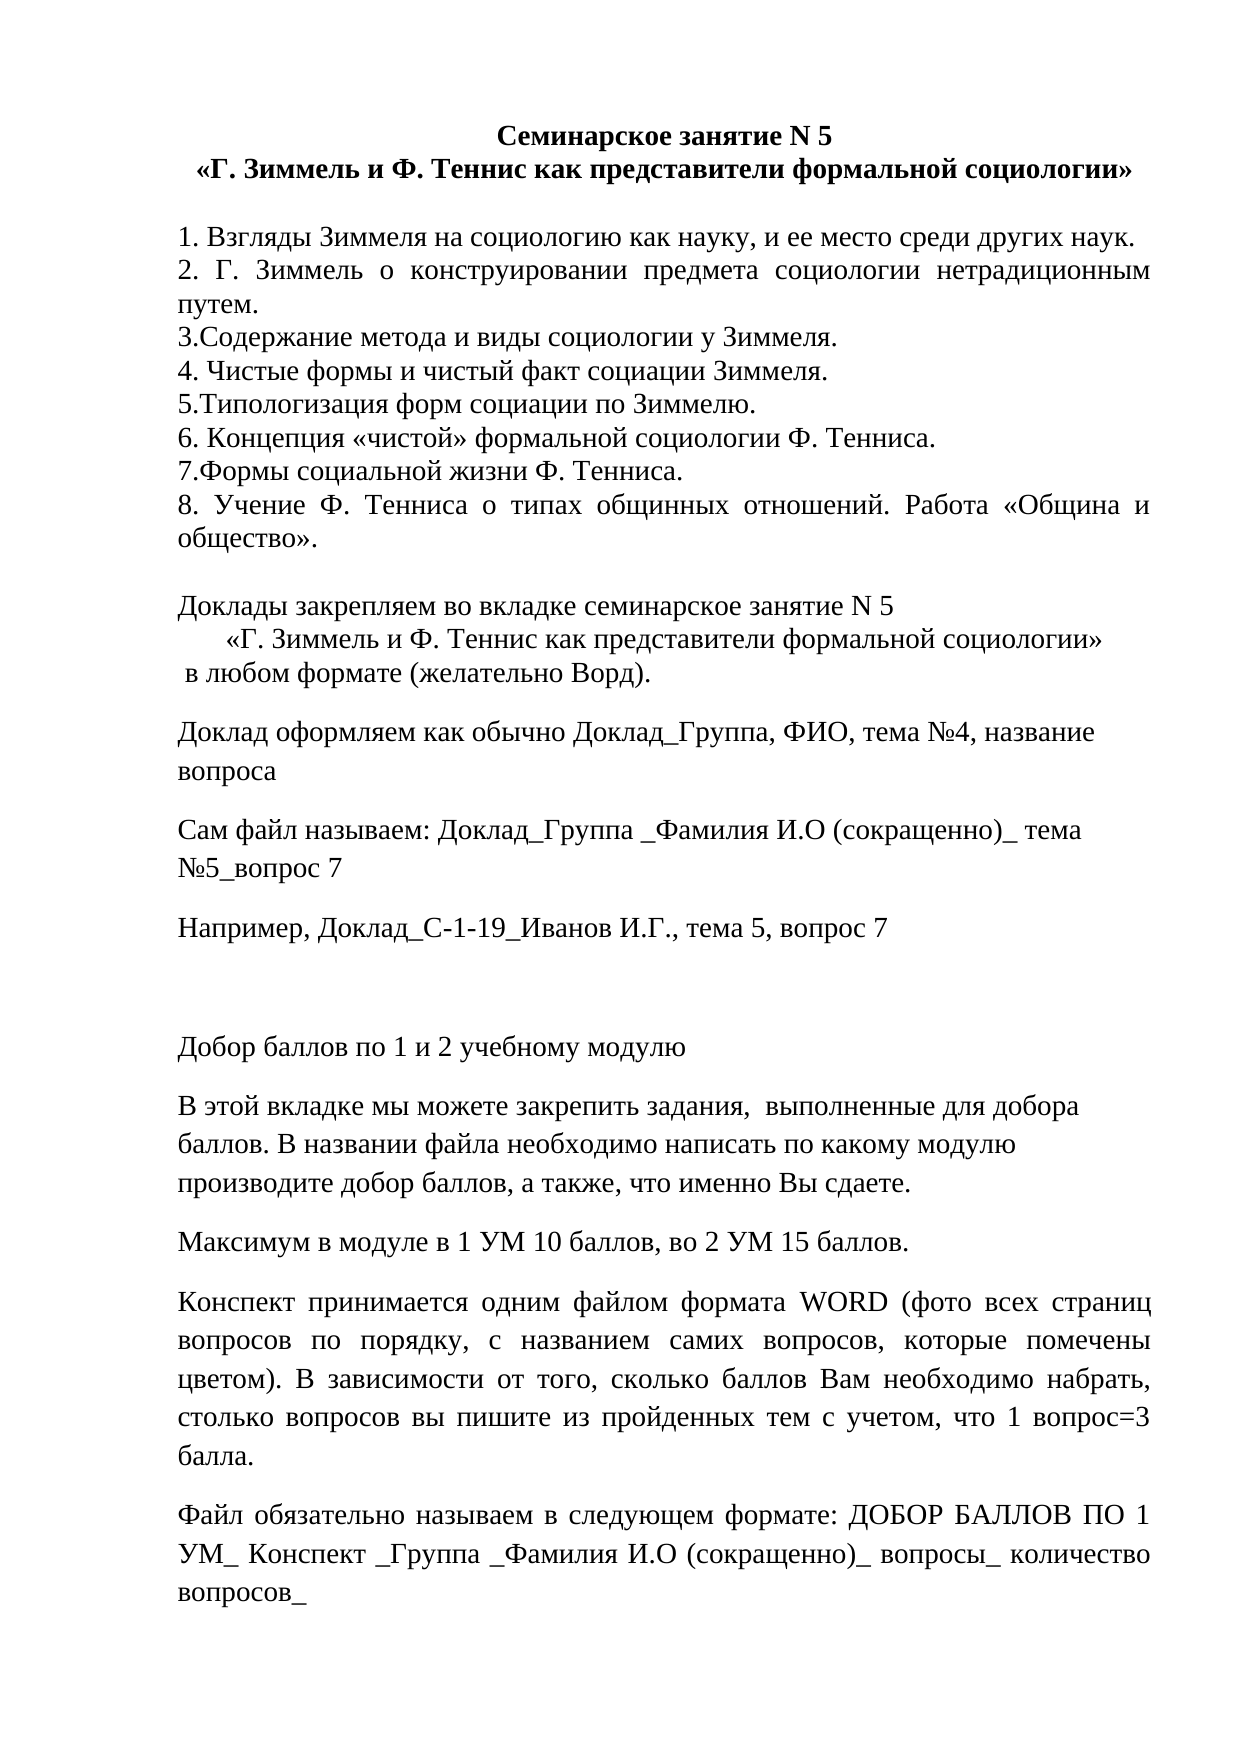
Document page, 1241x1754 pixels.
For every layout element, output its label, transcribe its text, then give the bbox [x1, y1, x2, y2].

text «Г. Зиммель и Ф. Теннис как представители формальной социологии» [177, 621, 1152, 655]
text Конспект принимается одним файлом формата WORD (фото всех страниц вопросов по порядку, с названием самих вопросов, которые помечены цветом). В зависимости от того, сколько баллов Вам необходимо набрать, столько вопросов вы пишите из пройденных тем с учетом, что 1 вопрос=3 балла. [177, 1284, 1152, 1472]
text Максимум в модуле в 1 УМ 10 баллов, во 2 УМ 15 баллов. [177, 1224, 1152, 1258]
text 2. Г. Зиммель о конструировании предмета социологии нетрадиционным путем. [177, 252, 1152, 319]
text Доклад оформляем как обычно Доклад_Группа, ФИО, тема №4, название вопроса [177, 714, 1152, 786]
text 8. Учение Ф. Тенниса о типах общинных отношений. Работа «Община и общество». [177, 487, 1152, 554]
text Файл обязательно называем в следующем формате: ДОБОР БАЛЛОВ ПО 1 УМ_ Конспект _Группа _Фамилия И.О (сокращенно)_ вопросы_ количество вопросов_ [177, 1497, 1152, 1608]
text «Г. Зиммель и Ф. Теннис как представители формальной социологии» [177, 152, 1152, 185]
text Добор баллов по 1 и 2 учебному модулю [177, 1029, 1152, 1062]
text 5.Типологизация форм социации по Зиммелю. [177, 386, 1152, 420]
text В этой вкладке мы можете закрепить задания, выполненные для добора баллов. В названии файла необходимо написать по какому модулю производите добор баллов, а также, что именно Вы сдаете. [177, 1088, 1152, 1199]
text 6. Концепция «чистой» формальной социологии Ф. Тенниса. [177, 420, 1152, 453]
text 3.Содержание метода и виды социологии у Зиммеля. [177, 319, 1152, 353]
text Семинарское занятие N 5 [177, 118, 1152, 152]
text Например, Доклад_С-1-19_Иванов И.Г., тема 5, вопрос 7 [177, 910, 1152, 943]
text 7.Формы социальной жизни Ф. Тенниса. [177, 453, 1152, 487]
text Сам файл называем: Доклад_Группа _Фамилия И.О (сокращенно)_ тема №5_вопрос 7 [177, 812, 1152, 884]
text Доклады закрепляем во вкладке семинарское занятие N 5 [177, 588, 1152, 621]
text в любом формате (желательно Ворд). [177, 655, 1152, 688]
text 1. Взгляды Зиммеля на социологию как науку, и ее место среди других наук. [177, 219, 1152, 252]
text 4. Чистые формы и чистый факт социации Зиммеля. [177, 353, 1152, 386]
